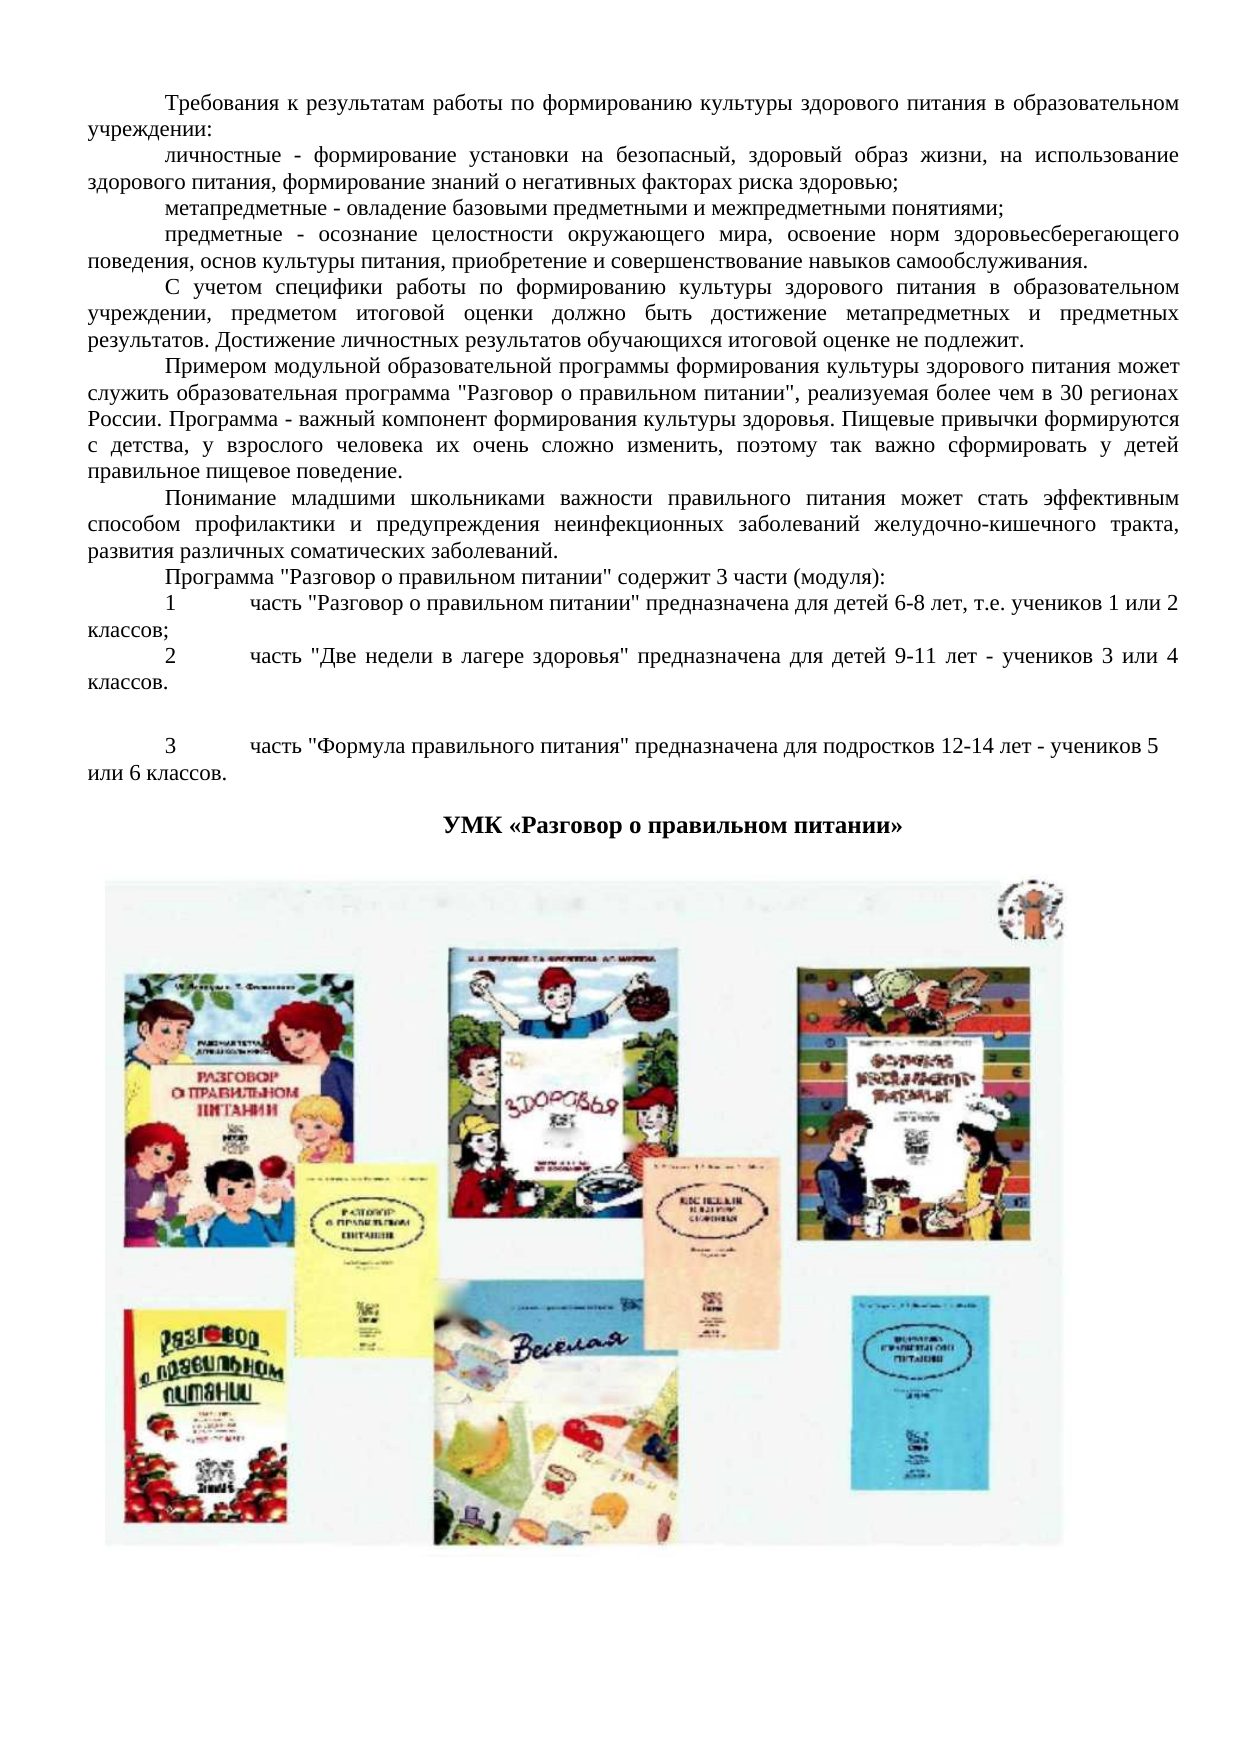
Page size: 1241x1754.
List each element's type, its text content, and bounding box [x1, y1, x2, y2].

text Понимание младшими школьниками важности правильного питания может стать эффективным способом профилактики и предупреждения неинфекционных заболеваний желудочно-кишечного тракта, развития различных соматических заболеваний. [87, 484, 1181, 563]
text Примером модульной образовательной программы формирования культуры здорового питания может служить образовательная программа "Разговор о правильном питании", реализуемая более чем в 30 регионах России. Программа - важный компонент формирования культуры здоровья. Пищевые привычки формируются с детства, у взрослого человека их очень сложно изменить, поэтому так важно сформировать у детей правильное пищевое поведение. [87, 352, 1181, 484]
text Требования к результатам работы по формированию культуры здорового питания в образовательном учреждении: [87, 89, 1181, 141]
text личностные - формирование установки на безопасный, здоровый образ жизни, на использование здорового питания, формирование знаний о негативных факторах риска здоровью; [87, 141, 1181, 194]
text предметные - осознание целостности окружающего мира, освоение норм здоровьесберегающего поведения, основ культуры питания, приобретение и совершенствование навыков самообслуживания. [87, 220, 1181, 273]
list часть "Две недели в лагере здоровья" предназначена для детей 9-11 лет - учеников 3 или 4 классов. [87, 642, 1181, 695]
text УМК «Разговор о правильном питании» [164, 810, 1181, 839]
picture [104, 874, 1072, 1557]
list часть "Разговор о правильном питании" предназначена для детей 6-8 лет, т.е. учеников 1 или 2 классов; [87, 589, 1181, 642]
list часть "Формула правильного питания" предназначена для подростков 12-14 лет - учеников 5 или 6 классов. [87, 732, 1181, 785]
text Программа "Разговор о правильном питании" содержит 3 части (модуля): [87, 563, 1181, 589]
text С учетом специфики работы по формированию культуры здорового питания в образовательном учреждении, предметом итоговой оценки должно быть достижение метапредметных и предметных результатов. Достижение личностных результатов обучающихся итоговой оценке не подлежит. [87, 273, 1181, 352]
text метапредметные - овладение базовыми предметными и межпредметными понятиями; [87, 194, 1181, 220]
